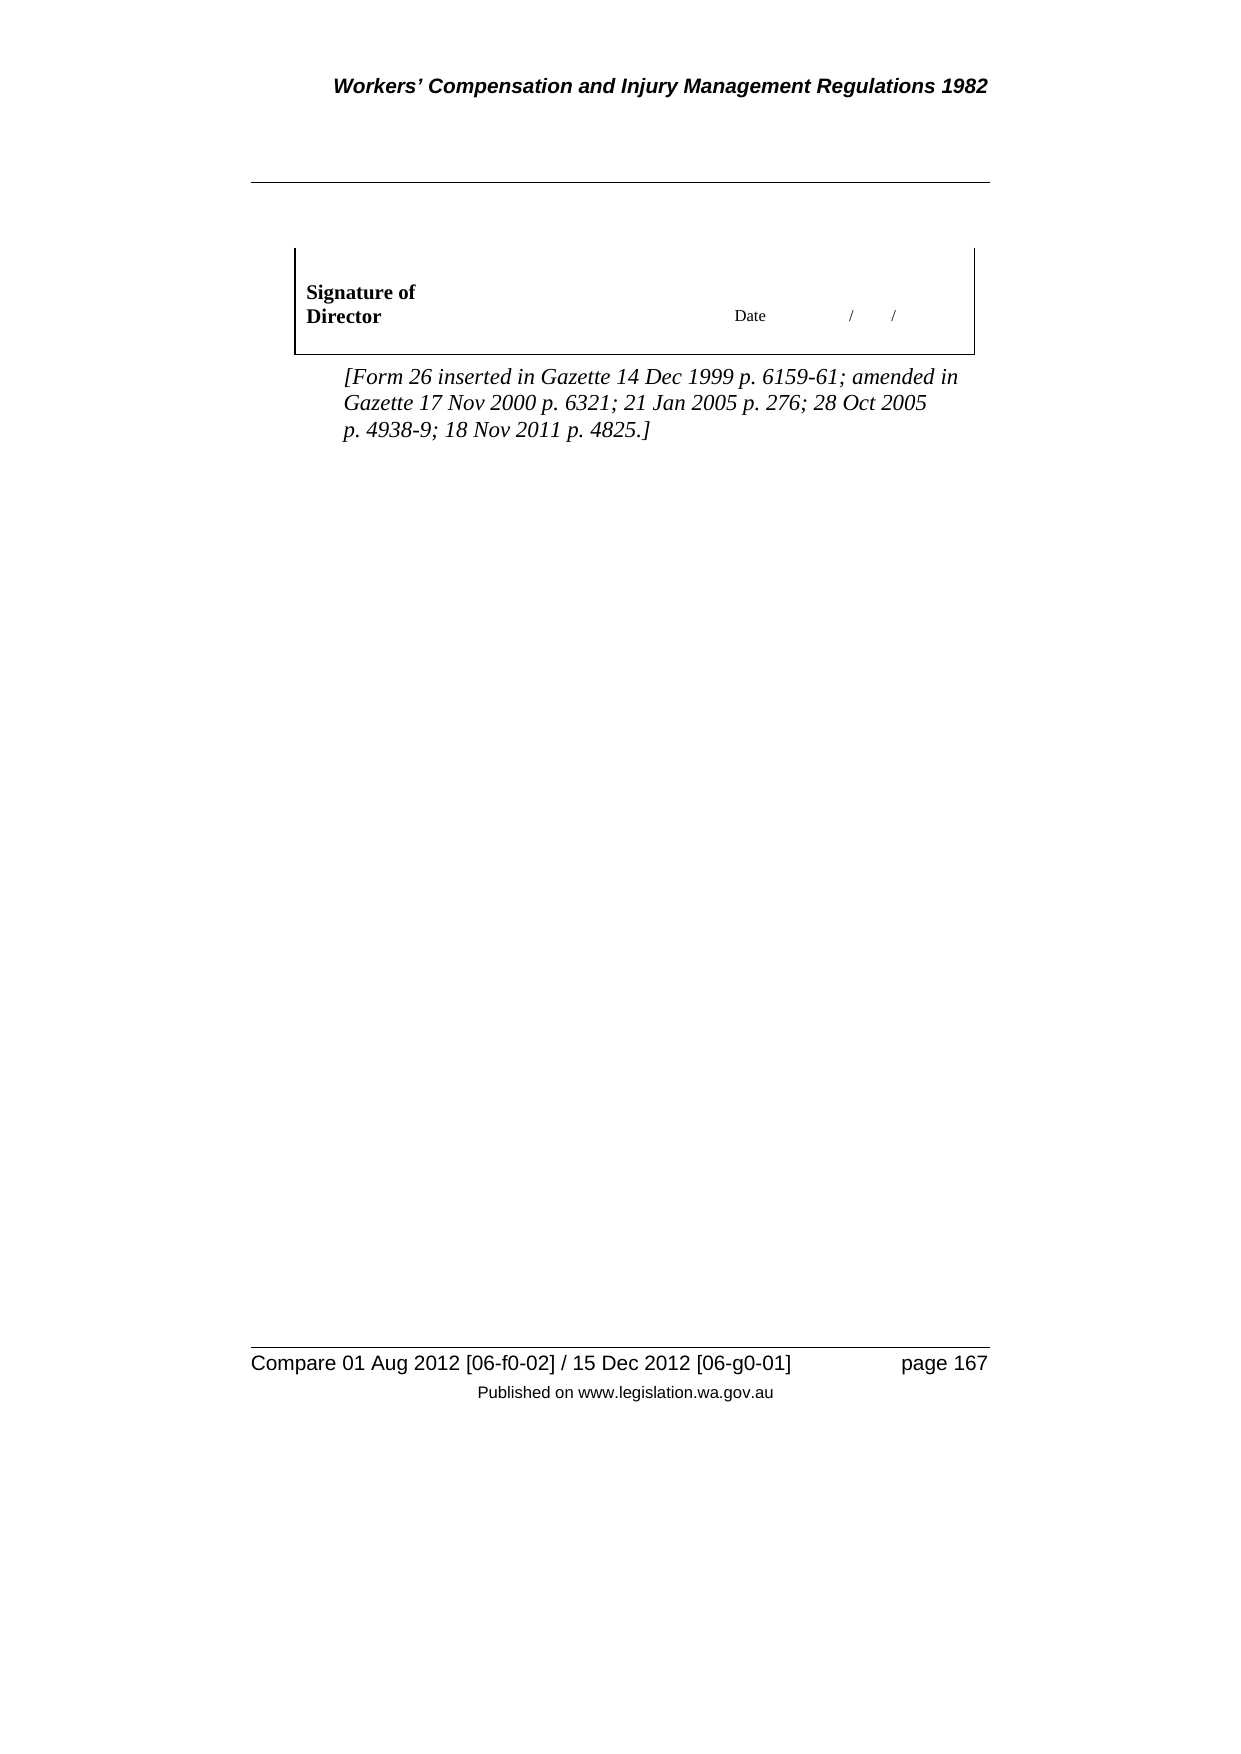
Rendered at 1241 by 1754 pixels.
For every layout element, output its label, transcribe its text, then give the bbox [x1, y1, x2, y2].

text [Form 26 inserted in Gazette 14 Dec 1999 p. 6159-61; amended in Gazette 17 Nov 2000 p. 6321; 21 Jan 2005 p. 276; 28 Oct 2005 p. 4938-9; 18 Nov 2011 p. 4825.] [251, 363, 990, 442]
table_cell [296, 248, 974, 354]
